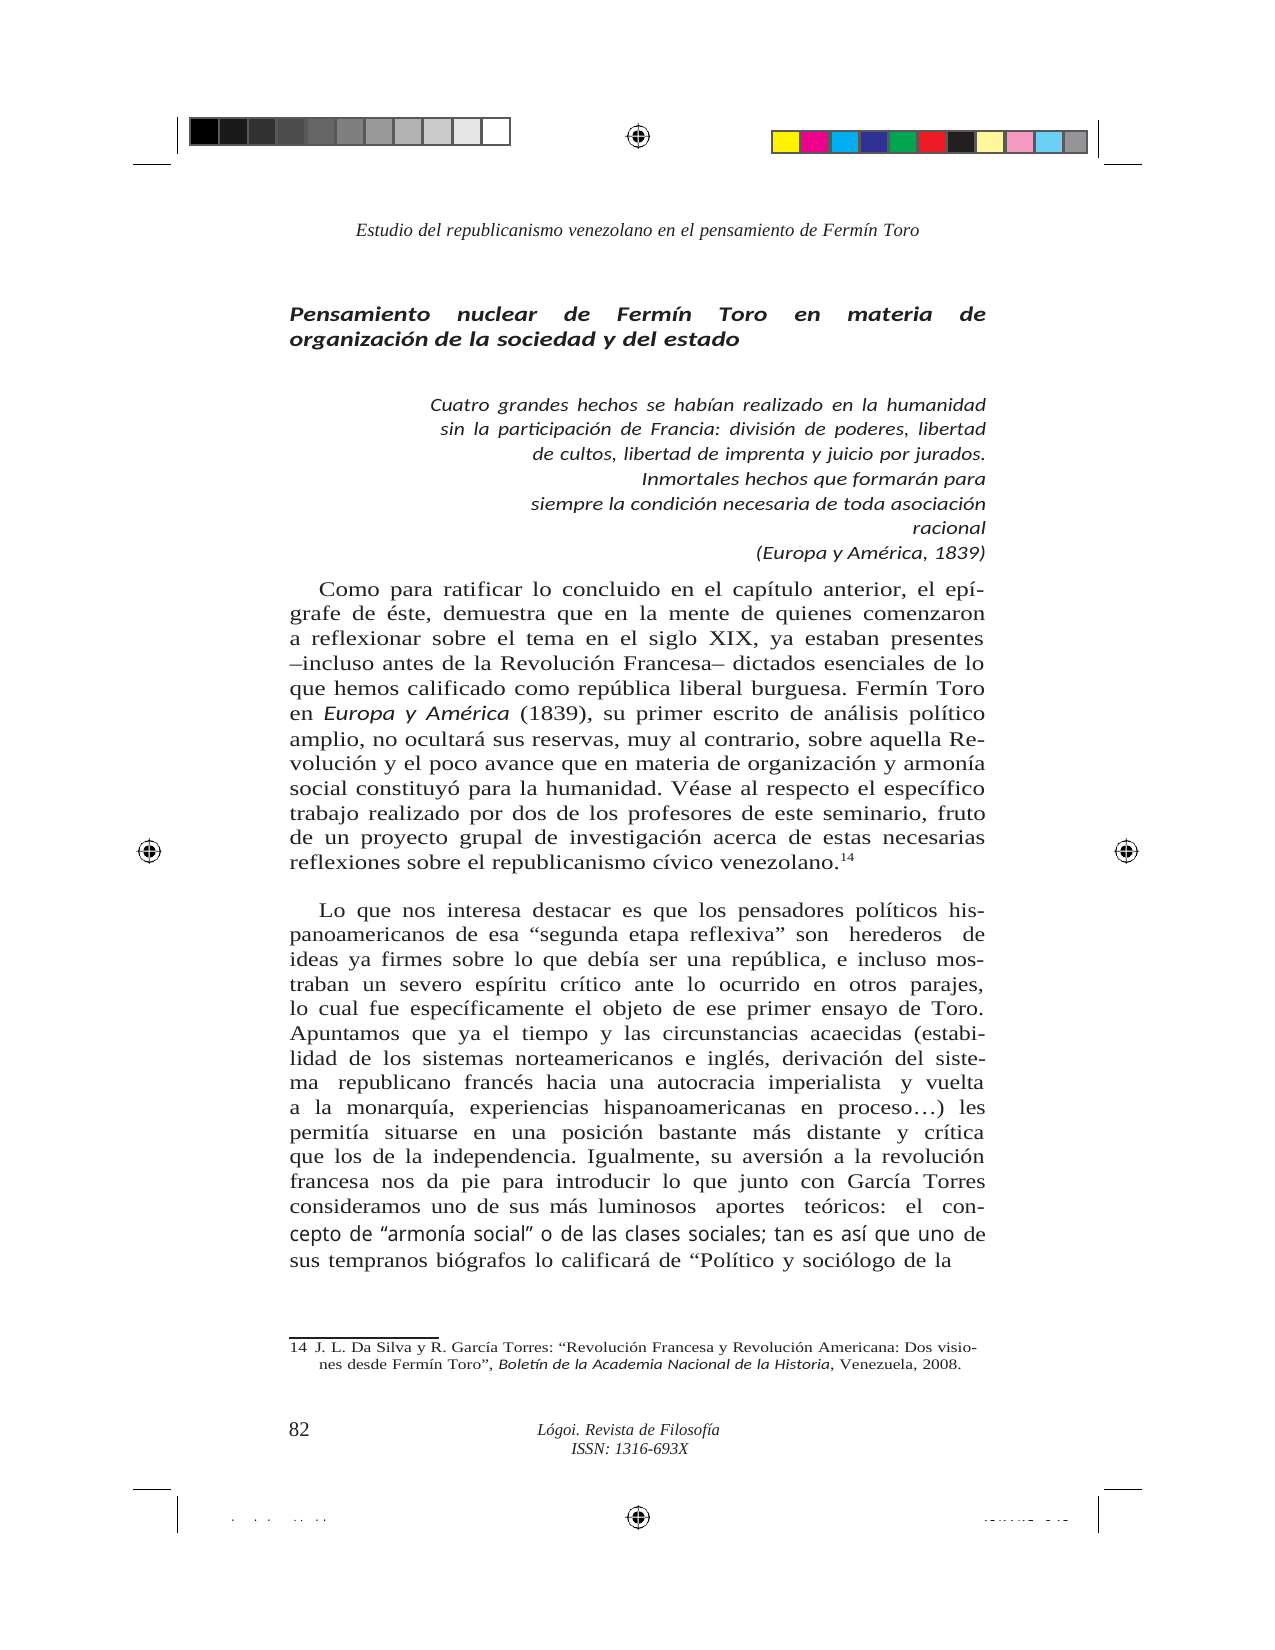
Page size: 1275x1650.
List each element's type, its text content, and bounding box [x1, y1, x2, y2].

text 14 J. L. Da Silva y R. García Torres: “Revolución Francesa y Revolución Americana: Dos visio- nes desde Fermín Toro”, Boletín de la Academia Nacional de la Historia, Venezuela, 2008. [289, 1332, 987, 1373]
picture [136, 838, 162, 864]
picture [625, 123, 650, 149]
text (Europa y América, 1839) [121, 541, 986, 564]
text Como para ratificar lo concluido en el capítulo anterior, el epí- grafe de éste, demuestra que en la mente de quienes comenzaron a reflexionar sobre el tema en el siglo XIX, ya estaban presentes [289, 577, 986, 650]
picture [1113, 838, 1139, 864]
picture [625, 1505, 650, 1530]
text Estudio del republicanismo venezolano en el pensamiento de Fermín Toro [121, 219, 1154, 241]
text ISSN: 1316-693X [326, 1441, 934, 1458]
text Inmortales hechos que formarán para siempre la condición necesaria de toda asociación racional [527, 467, 986, 539]
text 82 Lógoi. Revista de Filosofía [289, 1419, 1154, 1441]
text Cuatro grandes hechos se habían realizado en la humanidad sin la participación de Francia: división de poderes, libertad de cultos, libertad de imprenta y juicio por jurados. [427, 393, 986, 465]
text –incluso antes de la Revolución Francesa– dictados esenciales de lo que hemos calificado como república liberal burguesa. Fermín Toro en Europa y América (1839), su primer escrito de análisis político amplio, no ocultará sus reservas, muy al contrario, sobre aquella Re- volución y el poco avance que en materia de organización y armonía social constituyó para la humanidad. Véase al respecto el específico trabajo realizado por dos de los profesores de este seminario, fruto de un proyecto grupal de investigación acerca de estas necesarias reflexiones sobre el republicanismo cívico venezolano.14 [289, 651, 986, 874]
subtitle Pensamiento nuclear de Fermín Toro en materia de organización de la sociedad y del estado [289, 302, 986, 352]
text Lo que nos interesa destacar es que los pensadores políticos his- panoamericanos de esa “segunda etapa reflexiva” son herederos de ideas ya firmes sobre lo que debía ser una república, e incluso mos- traban un severo espíritu crítico ante lo ocurrido en otros parajes, lo cual fue específicamente el objeto de ese primer ensayo de Toro. Apuntamos que ya el tiempo y las circunstancias acaecidas (estabi- lidad de los sistemas norteamericanos e inglés, derivación del siste- ma republicano francés hacia una autocracia imperialista y vuelta a la monarquía, experiencias hispanoamericanas en proceso…) les permitía situarse en una posición bastante más distante y crítica que los de la independencia. Igualmente, su aversión a la revolución francesa nos da pie para introducir lo que junto con García Torres consideramos uno de sus más luminosos aportes teóricos: el con- cepto de “armonía social” o de las clases sociales; tan es así que uno de sus tempranos biógrafos lo calificará de “Político y sociólogo de la [289, 897, 986, 1272]
